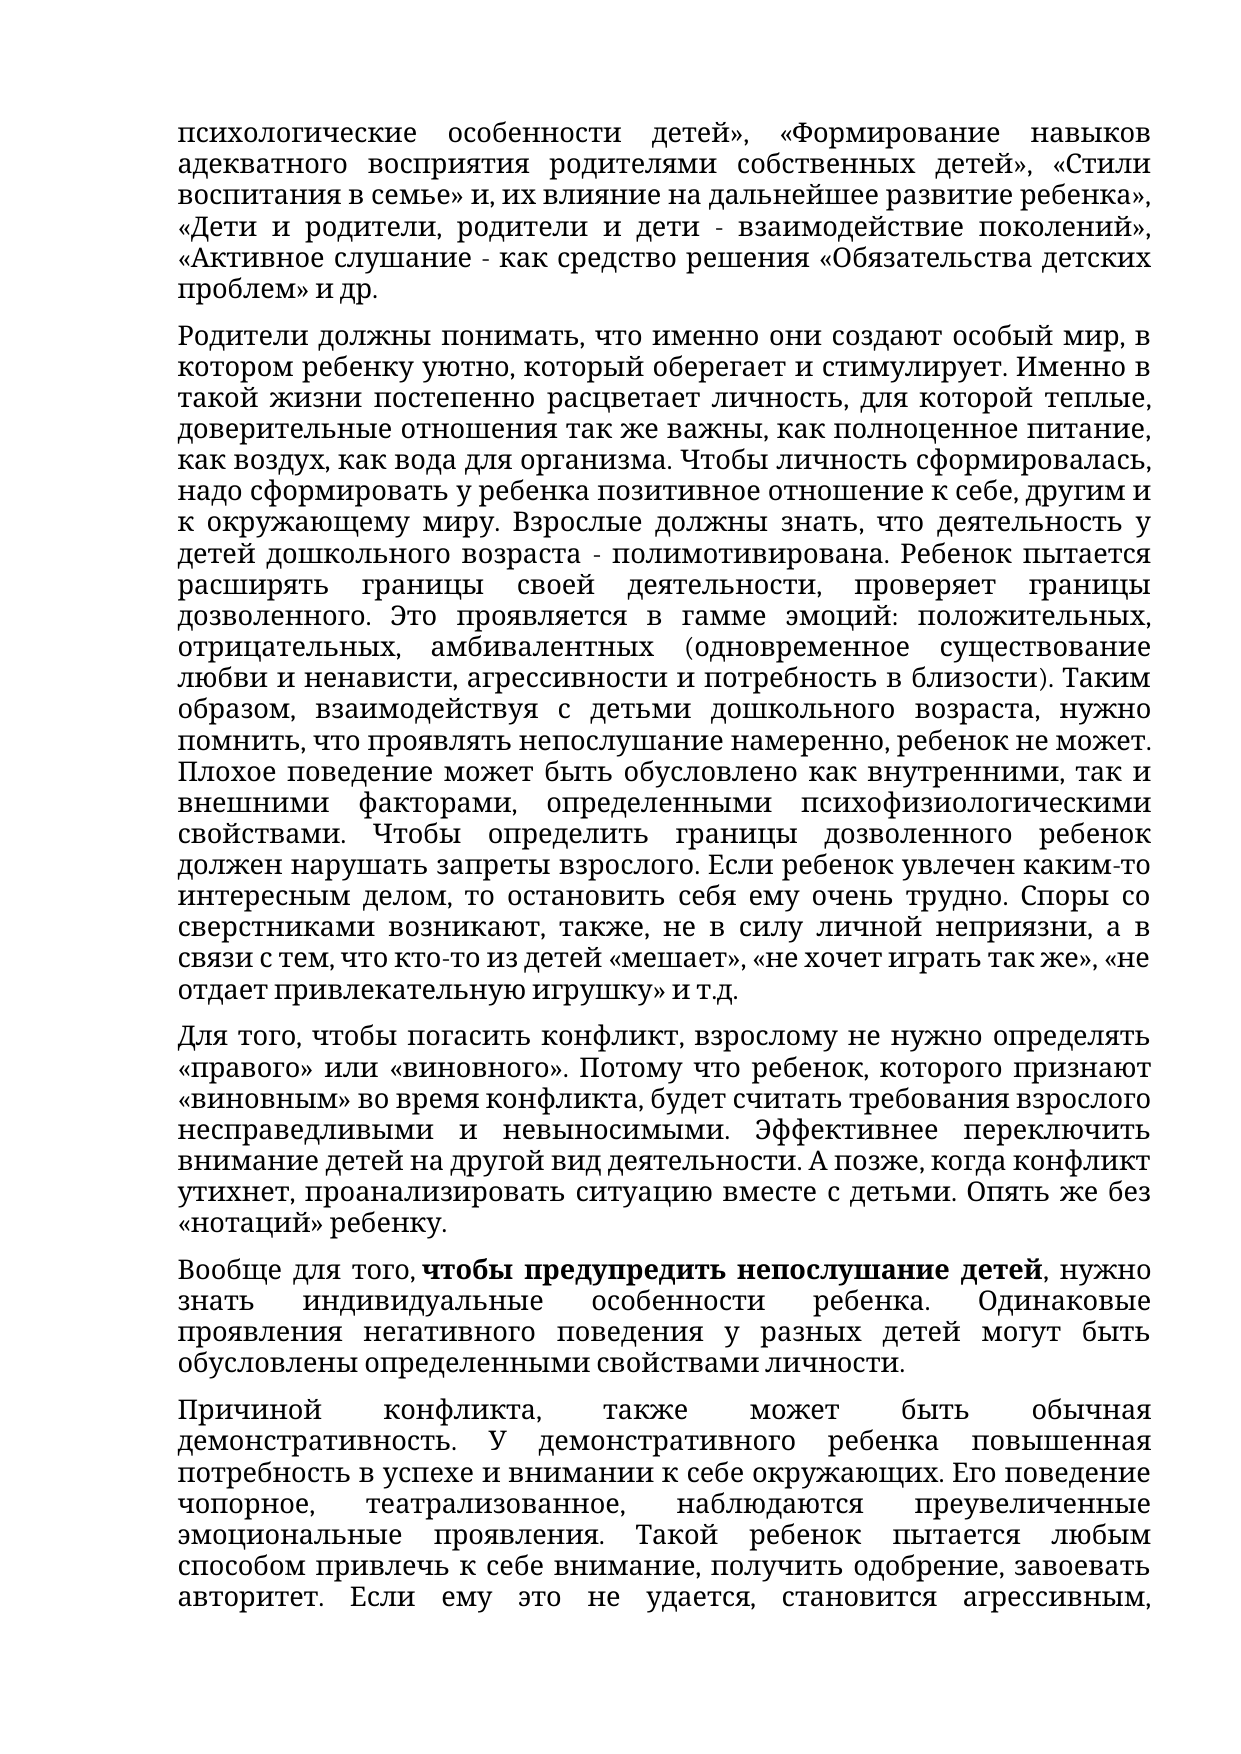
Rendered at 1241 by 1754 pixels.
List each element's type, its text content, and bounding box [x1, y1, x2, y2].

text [177, 1395, 1152, 1613]
text Для того, чтобы погасить конфликт, взрослому не нужно определять «правого» или «виновного». Потому что ребенок, которого признают «виновным» во время конфликта, будет считать требования взрослого несправедливыми и невыносимыми. Эффективнее переключить внимание детей на другой вид деятельности. А позже, когда конфликт утихнет, проанализировать ситуацию вместе с детьми. Опять же без «нотаций» ребенку. [177, 1021, 1152, 1239]
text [177, 118, 1152, 305]
text Родители должны понимать, что именно они создают особый мир, в котором ребенку уютно, который оберегает и стимулирует. Именно в такой жизни постепенно расцветает личность, для которой теплые, доверительные отношения так же важны, как полноценное питание, как воздух, как вода для организма. Чтобы личность сформировалась, надо сформировать у ребенка позитивное отношение к себе, другим и к окружающему миру. Взрослые должны знать, что деятельность у детей дошкольного возраста - полимотивирована. Ребенок пытается расширять границы своей деятельности, проверяет границы дозволенного. Это проявляется в гамме эмоций: положительных, отрицательных, амбивалентных (одновременное существование любви и ненависти, агрессивности и потребность в близости). Таким образом, взаимодействуя с детьми дошкольного возраста, нужно помнить, что проявлять непослушание намеренно, ребенок не может. Плохое поведение может быть обусловлено как внутренними, так и внешними факторами, определенными психофизиологическими свойствами. Чтобы определить границы дозволенного ребенок должен нарушать запреты взрослого. Если ребенок увлечен каким-то интересным делом, то остановить себя ему очень трудно. Споры со сверстниками возникают, также, не в силу личной неприязни, а в связи с тем, что кто-то из детей «мешает», «не хочет играть так же», «не отдает привлекательную игрушку» и т.д. [177, 321, 1152, 1006]
text Вообще для того, чтобы предупредить непослушание детей, нужно знать индивидуальные особенности ребенка. Одинаковые проявления негативного поведения у разных детей могут быть обусловлены определенными свойствами личности. [177, 1255, 1152, 1380]
